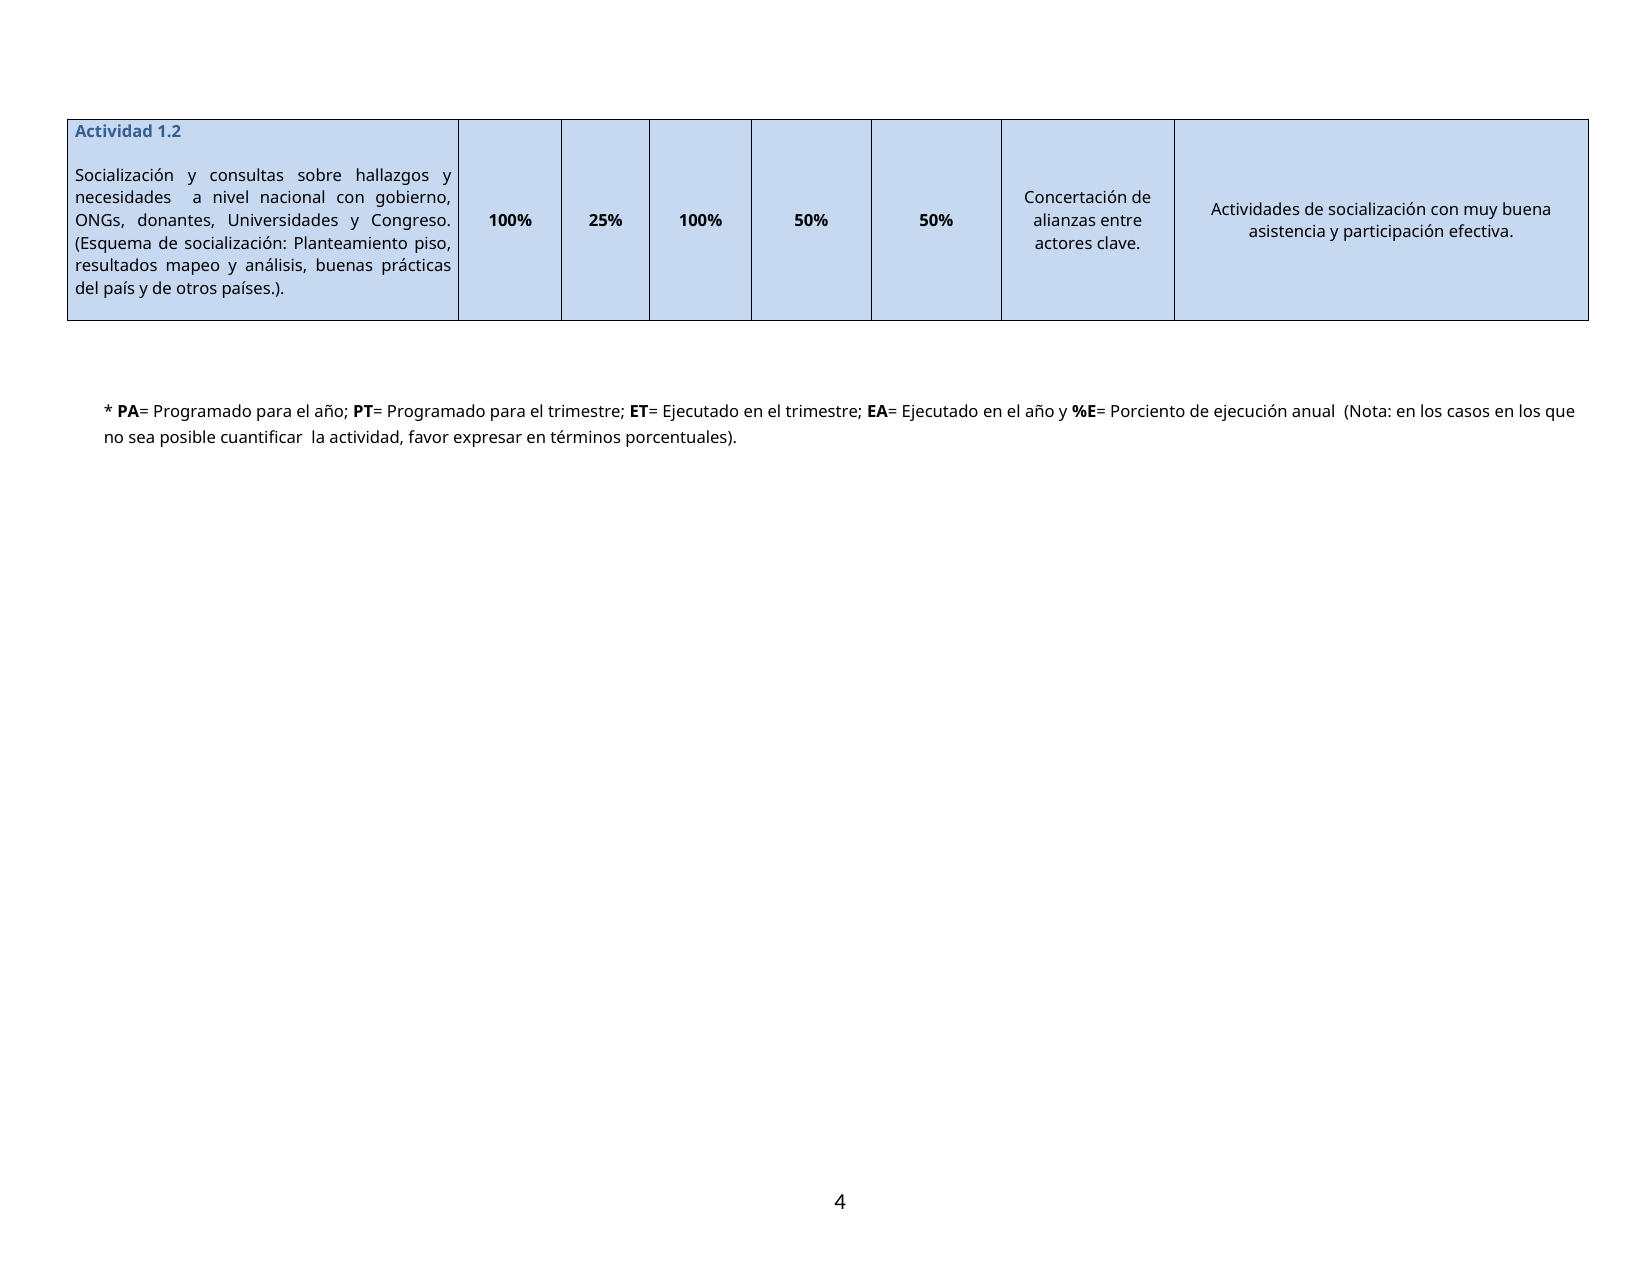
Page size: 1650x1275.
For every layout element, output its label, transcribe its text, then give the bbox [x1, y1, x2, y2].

table_cell Actividades de socialización con muy buena asistencia y participación efectiva. [1175, 120, 1588, 320]
table_cell 50% [752, 120, 871, 320]
table_cell 50% [872, 120, 1001, 320]
table_cell 100% [650, 120, 751, 320]
text * PA= Programado para el año; PT= Programado para el trimestre; ET= Ejecutado en el trimestre; EA= Ejecutado en el año y %E= Porciento de ejecución anual (Nota: en los casos en los que no sea posible cuantificar la actividad, favor expresar en términos porcentuales). [103, 399, 1576, 448]
table_cell 100% [459, 120, 561, 320]
table_cell Actividad 1.2 Socialización y consultas sobre hallazgos y necesidades a nivel nacional con gobierno, ONGs, donantes, Universidades y Congreso. (Esquema de socialización: Planteamiento piso, resultados mapeo y análisis, buenas prácticas del país y de otros países.). [68, 120, 458, 320]
table_cell Concertación de alianzas entre actores clave. [1002, 120, 1174, 320]
table_cell 25% [562, 120, 649, 320]
